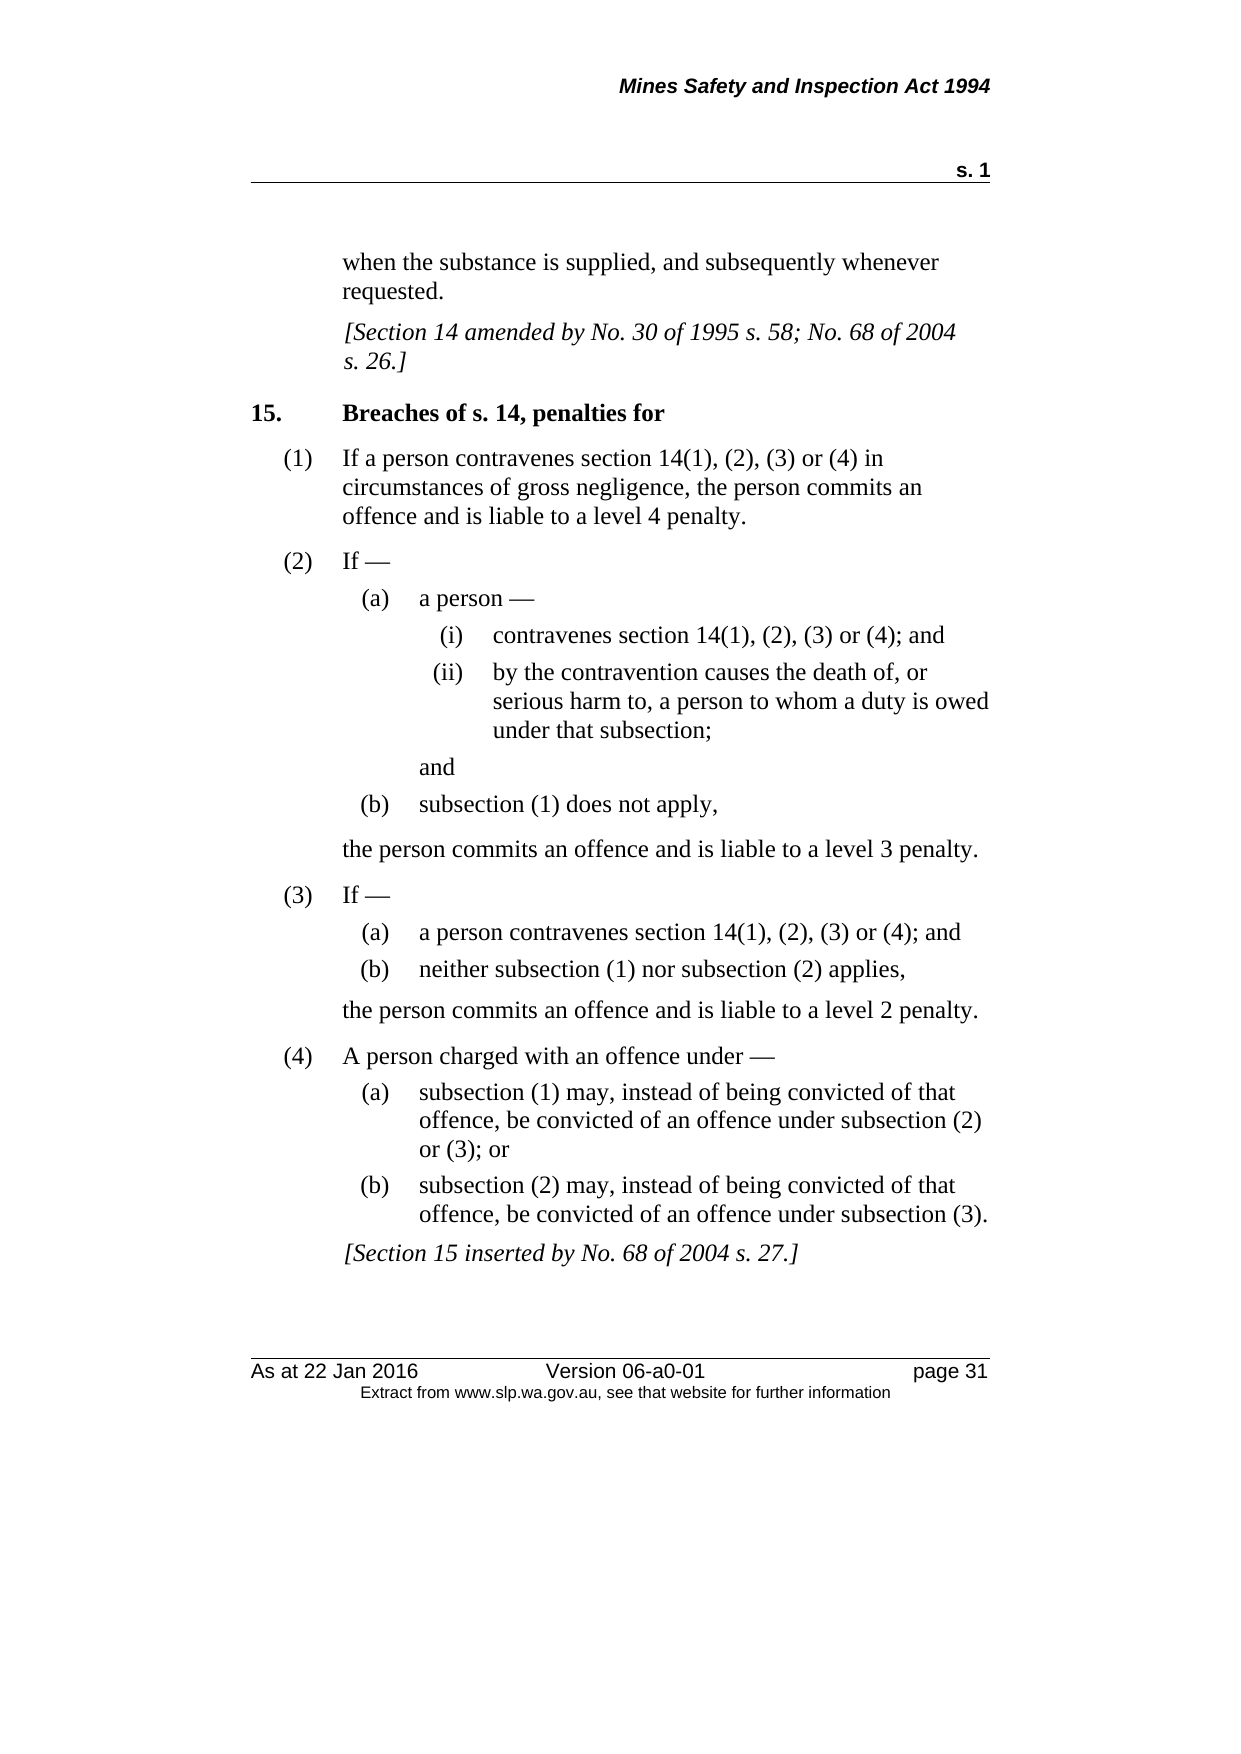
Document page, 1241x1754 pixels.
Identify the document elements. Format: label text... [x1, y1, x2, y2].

text the person commits an offence and is liable to a level 3 penalty. [251, 834, 990, 863]
text (i) contravenes section 14(1), (2), (3) or (4); and [251, 620, 990, 649]
subtitle 15. Breaches of s. 14, penalties for [251, 398, 990, 427]
text (b) subsection (1) does not apply, [251, 789, 990, 818]
text (3) If — [251, 880, 990, 909]
text (b) subsection (2) may, instead of being convicted of that offence, be convicted of an offence under subsection (3). [251, 1170, 990, 1228]
text (a) a person — [251, 583, 990, 612]
text (a) a person contravenes section 14(1), (2), (3) or (4); and [251, 917, 990, 946]
text (4) A person charged with an offence under — [251, 1041, 990, 1069]
text (2) If — [251, 546, 990, 575]
text (ii) by the contravention causes the death of, or serious harm to, a person to whom a duty is owed under that subsection; [251, 657, 990, 744]
text [Section 14 amended by No. 30 of 1995 s. 58; No. 68 of 2004 s. 26.] [251, 317, 990, 375]
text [251, 247, 990, 305]
text and [251, 752, 990, 781]
text (b) neither subsection (1) nor subsection (2) applies, [251, 954, 990, 983]
text (a) subsection (1) may, instead of being convicted of that offence, be convicted of an offence under subsection (2) or (3); or [251, 1077, 990, 1163]
text [Section 15 inserted by No. 68 of 2004 s. 27.] [251, 1238, 990, 1267]
text (1) If a person contravenes section 14(1), (2), (3) or (4) in circumstances of gross negligence, the person commits an offence and is liable to a level 4 penalty. [251, 443, 990, 529]
text the person commits an offence and is liable to a level 2 penalty. [251, 995, 990, 1024]
